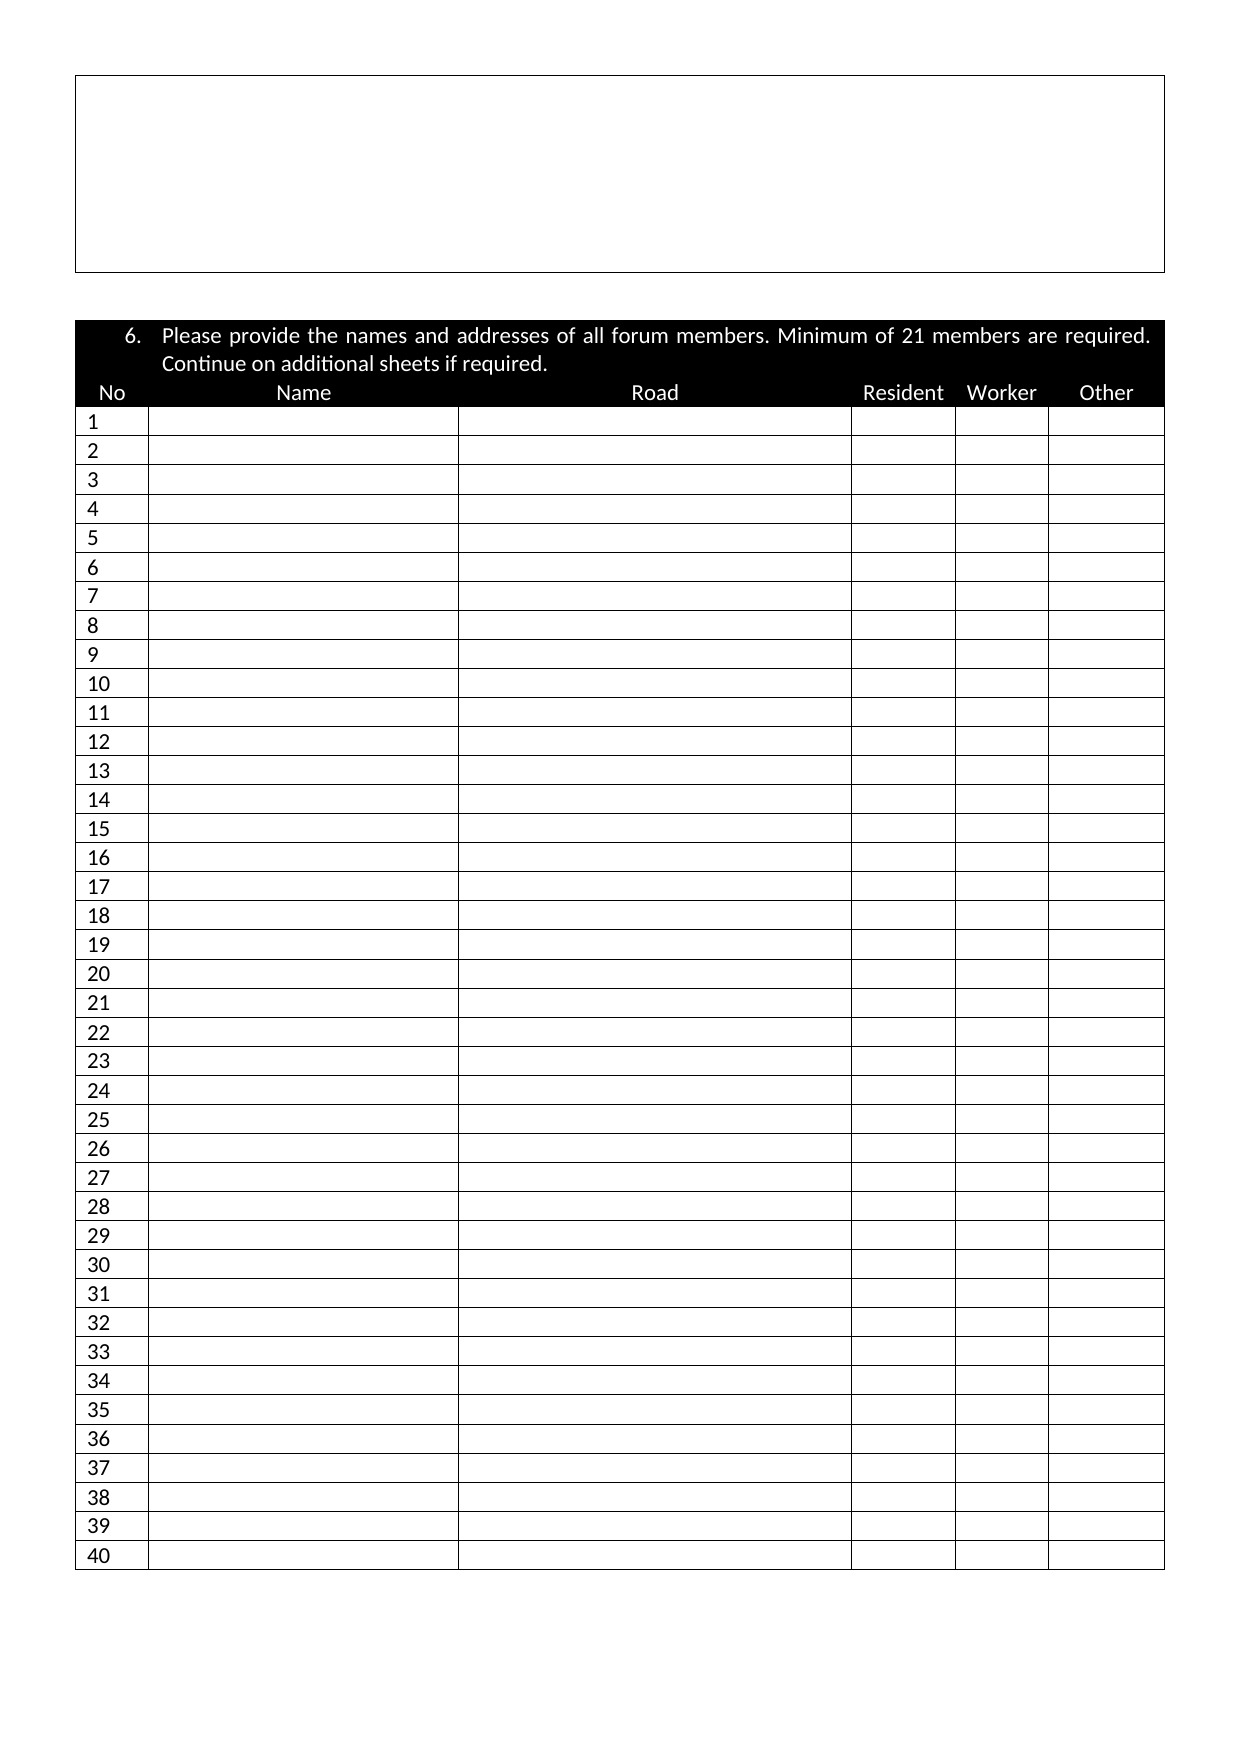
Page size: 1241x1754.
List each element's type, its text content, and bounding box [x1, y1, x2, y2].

table_cell [852, 1541, 955, 1569]
table_cell [459, 1483, 851, 1511]
table_cell [459, 1163, 851, 1191]
table_cell [459, 960, 851, 987]
table_cell [149, 1163, 458, 1191]
table_cell 24 [76, 1076, 148, 1104]
table_cell [1049, 553, 1164, 581]
table_cell [76, 76, 1164, 272]
table_cell 32 [76, 1308, 148, 1336]
table_cell [459, 872, 851, 900]
table_cell 1 [76, 407, 148, 435]
table_cell [956, 524, 1048, 552]
table_cell [852, 1018, 955, 1046]
table_cell [1049, 930, 1164, 958]
table_cell [852, 1250, 955, 1278]
table_cell [149, 1308, 458, 1336]
table_cell [459, 814, 851, 842]
table_cell [1049, 669, 1164, 697]
table_cell [956, 553, 1048, 581]
table_cell 17 [76, 872, 148, 900]
table_cell 38 [76, 1483, 148, 1511]
table_cell [149, 1541, 458, 1569]
table_cell [956, 960, 1048, 987]
table_cell [956, 611, 1048, 639]
table_cell [459, 1454, 851, 1482]
table_cell [149, 1221, 458, 1249]
table_cell [956, 901, 1048, 929]
table_cell [459, 727, 851, 755]
table_cell [956, 640, 1048, 668]
table_cell [956, 1047, 1048, 1075]
table_cell [956, 1366, 1048, 1394]
table_cell [149, 553, 458, 581]
table_cell 27 [76, 1163, 148, 1191]
table_cell [149, 669, 458, 697]
table_cell 20 [76, 960, 148, 987]
table_cell [956, 1512, 1048, 1540]
table_cell [956, 1483, 1048, 1511]
table_cell [956, 1337, 1048, 1365]
table_cell [459, 698, 851, 726]
table_cell [852, 698, 955, 726]
table_cell Name [149, 378, 458, 406]
table_cell [459, 1018, 851, 1046]
table_cell [459, 611, 851, 639]
table_cell 23 [76, 1047, 148, 1075]
table_cell 10 [76, 669, 148, 697]
table_cell 11 [76, 698, 148, 726]
table_cell [149, 960, 458, 987]
table_cell 13 [76, 756, 148, 784]
table_cell [1049, 785, 1164, 813]
table_cell Resident [852, 378, 955, 406]
table_cell [1049, 901, 1164, 929]
table_cell [149, 989, 458, 1017]
table_cell [956, 1105, 1048, 1133]
table_cell [852, 407, 955, 435]
table_cell [852, 553, 955, 581]
table_cell [149, 814, 458, 842]
table_cell [1049, 1337, 1164, 1365]
table_cell [459, 436, 851, 464]
table_cell 16 [76, 843, 148, 871]
table_cell [149, 901, 458, 929]
table_cell [956, 407, 1048, 435]
table_cell [149, 1076, 458, 1104]
table_cell [459, 1047, 851, 1075]
table_cell [149, 1047, 458, 1075]
table_cell 19 [76, 930, 148, 958]
table_cell [1049, 698, 1164, 726]
table_cell [1049, 1395, 1164, 1423]
table_cell [459, 553, 851, 581]
table_cell 25 [76, 1105, 148, 1133]
table_cell [149, 495, 458, 522]
table_cell [1049, 640, 1164, 668]
table_cell 34 [76, 1366, 148, 1394]
table_cell [459, 524, 851, 552]
table_cell [149, 1134, 458, 1162]
table_cell 29 [76, 1221, 148, 1249]
table_cell [1049, 407, 1164, 435]
table_cell [956, 1134, 1048, 1162]
table_cell [956, 1076, 1048, 1104]
table_cell [149, 930, 458, 958]
table_cell [852, 1512, 955, 1540]
table_cell [1049, 989, 1164, 1017]
table_cell [149, 611, 458, 639]
table_cell [149, 1512, 458, 1540]
table_cell [149, 524, 458, 552]
table_cell [459, 1279, 851, 1307]
table_cell [852, 1221, 955, 1249]
table_cell [956, 756, 1048, 784]
table_cell [1049, 814, 1164, 842]
table_cell [149, 1192, 458, 1220]
table_cell [459, 843, 851, 871]
table_cell [956, 1018, 1048, 1046]
table_cell [852, 756, 955, 784]
table_header Please provide the names and addresses of all forum members. Minimum of 21 members are required. Continue on additional sheets if required. [76, 321, 1164, 377]
table_cell [956, 436, 1048, 464]
table_cell [459, 1395, 851, 1423]
table_cell 15 [76, 814, 148, 842]
table_cell Road [459, 378, 851, 406]
table_cell [1049, 1250, 1164, 1278]
table_cell [1049, 1192, 1164, 1220]
table_cell [956, 785, 1048, 813]
table_cell [852, 1483, 955, 1511]
table_cell [852, 960, 955, 987]
table_cell 30 [76, 1250, 148, 1278]
table_cell [852, 1366, 955, 1394]
table_cell [459, 465, 851, 493]
table_cell 12 [76, 727, 148, 755]
table_cell [459, 1221, 851, 1249]
table_cell [459, 1512, 851, 1540]
table_cell 9 [76, 640, 148, 668]
table_cell 26 [76, 1134, 148, 1162]
table_cell [1049, 727, 1164, 755]
table_cell [956, 1192, 1048, 1220]
table_cell [852, 436, 955, 464]
table_cell [459, 495, 851, 522]
table_cell 3 [76, 465, 148, 493]
table_cell [149, 1105, 458, 1133]
table_cell 5 [76, 524, 148, 552]
table_cell [956, 814, 1048, 842]
table_cell [852, 1134, 955, 1162]
table_cell [852, 1279, 955, 1307]
table_cell [956, 669, 1048, 697]
table_cell [852, 524, 955, 552]
table_cell [852, 989, 955, 1017]
table_cell 8 [76, 611, 148, 639]
table_cell [956, 843, 1048, 871]
table_cell [459, 582, 851, 610]
table_cell [149, 1366, 458, 1394]
table_cell [852, 814, 955, 842]
table_cell 18 [76, 901, 148, 929]
table_cell [1049, 495, 1164, 522]
table_cell [852, 495, 955, 522]
table_cell [1049, 1047, 1164, 1075]
table_cell 28 [76, 1192, 148, 1220]
table_cell [459, 407, 851, 435]
table_cell [852, 843, 955, 871]
table_cell [852, 640, 955, 668]
table_cell 4 [76, 495, 148, 522]
table_cell [1049, 1541, 1164, 1569]
table_cell [1049, 960, 1164, 987]
table_cell [852, 1076, 955, 1104]
table_cell [149, 1395, 458, 1423]
table_cell 6 [76, 553, 148, 581]
table_cell [1049, 1425, 1164, 1452]
table_cell 33 [76, 1337, 148, 1365]
table_cell [459, 1308, 851, 1336]
table_cell 35 [76, 1395, 148, 1423]
table_cell 2 [76, 436, 148, 464]
table_cell [852, 1425, 955, 1452]
table_cell [956, 1425, 1048, 1452]
table_cell [1049, 1134, 1164, 1162]
table_cell [956, 1541, 1048, 1569]
table_cell 36 [76, 1425, 148, 1452]
table_cell [149, 1337, 458, 1365]
table_cell [459, 930, 851, 958]
table_cell [956, 698, 1048, 726]
table_cell [149, 843, 458, 871]
table_cell [149, 407, 458, 435]
table_cell [852, 1395, 955, 1423]
table_cell [1049, 1221, 1164, 1249]
table_cell [956, 1163, 1048, 1191]
table_cell [149, 436, 458, 464]
table_cell No [76, 378, 148, 406]
table_cell [852, 872, 955, 900]
table_cell [1049, 872, 1164, 900]
table_cell [1049, 1512, 1164, 1540]
table_cell [1049, 1483, 1164, 1511]
table_cell [852, 901, 955, 929]
table_cell [1049, 524, 1164, 552]
table_cell 7 [76, 582, 148, 610]
table_cell [956, 1395, 1048, 1423]
table_cell [459, 1541, 851, 1569]
table_cell [852, 611, 955, 639]
table_cell [1049, 611, 1164, 639]
table_cell [1049, 465, 1164, 493]
table_cell [149, 1425, 458, 1452]
table_cell 40 [76, 1541, 148, 1569]
table_cell [149, 872, 458, 900]
table_cell [149, 582, 458, 610]
table_cell [459, 989, 851, 1017]
table_cell [149, 785, 458, 813]
table_cell [1049, 436, 1164, 464]
table_cell 14 [76, 785, 148, 813]
table_cell [852, 1192, 955, 1220]
table_cell [956, 872, 1048, 900]
table_cell [852, 930, 955, 958]
table_cell Worker [956, 378, 1048, 406]
table_cell [956, 930, 1048, 958]
table_cell [149, 756, 458, 784]
table_cell [956, 465, 1048, 493]
table_cell [1049, 1366, 1164, 1394]
table_cell [149, 1250, 458, 1278]
table_cell [852, 785, 955, 813]
table_cell [1049, 1105, 1164, 1133]
table_cell [149, 1483, 458, 1511]
table_cell [852, 582, 955, 610]
table_cell [149, 465, 458, 493]
table_cell [956, 1279, 1048, 1307]
table_cell [149, 1454, 458, 1482]
table_cell [956, 1250, 1048, 1278]
table_cell [459, 669, 851, 697]
table_cell [852, 1105, 955, 1133]
table_cell [149, 1018, 458, 1046]
table_cell [459, 1425, 851, 1452]
table_cell [459, 1366, 851, 1394]
table_cell [459, 901, 851, 929]
table_cell [852, 727, 955, 755]
table_cell 21 [76, 989, 148, 1017]
table_cell [459, 1105, 851, 1133]
table_cell [459, 1192, 851, 1220]
table_cell 39 [76, 1512, 148, 1540]
table_cell 22 [76, 1018, 148, 1046]
table_cell [852, 1163, 955, 1191]
table_cell [852, 1454, 955, 1482]
table_cell [149, 640, 458, 668]
table_cell [852, 1337, 955, 1365]
table_cell [459, 756, 851, 784]
table_cell [1049, 1076, 1164, 1104]
table_cell [852, 1308, 955, 1336]
table_cell [956, 1221, 1048, 1249]
table_cell [956, 1454, 1048, 1482]
table_cell [852, 1047, 955, 1075]
table_cell [1049, 756, 1164, 784]
table_cell [459, 1076, 851, 1104]
table_cell [149, 698, 458, 726]
table_cell [956, 582, 1048, 610]
table_cell 37 [76, 1454, 148, 1482]
table_cell [1049, 1279, 1164, 1307]
table_cell [459, 1337, 851, 1365]
table_cell [1049, 582, 1164, 610]
table_cell [956, 1308, 1048, 1336]
table_cell [149, 1279, 458, 1307]
table_cell [149, 727, 458, 755]
table_cell [852, 465, 955, 493]
table_cell [1049, 1163, 1164, 1191]
table_cell [1049, 843, 1164, 871]
table_cell [1049, 1018, 1164, 1046]
table_cell [459, 1250, 851, 1278]
table_cell Other [1049, 378, 1164, 406]
table_cell [459, 640, 851, 668]
table_cell [1049, 1308, 1164, 1336]
table_cell [459, 1134, 851, 1162]
table_cell [956, 989, 1048, 1017]
table_cell [956, 727, 1048, 755]
table_cell [459, 785, 851, 813]
table_cell [852, 669, 955, 697]
table_cell [1049, 1454, 1164, 1482]
table_cell [956, 495, 1048, 522]
table_cell 31 [76, 1279, 148, 1307]
